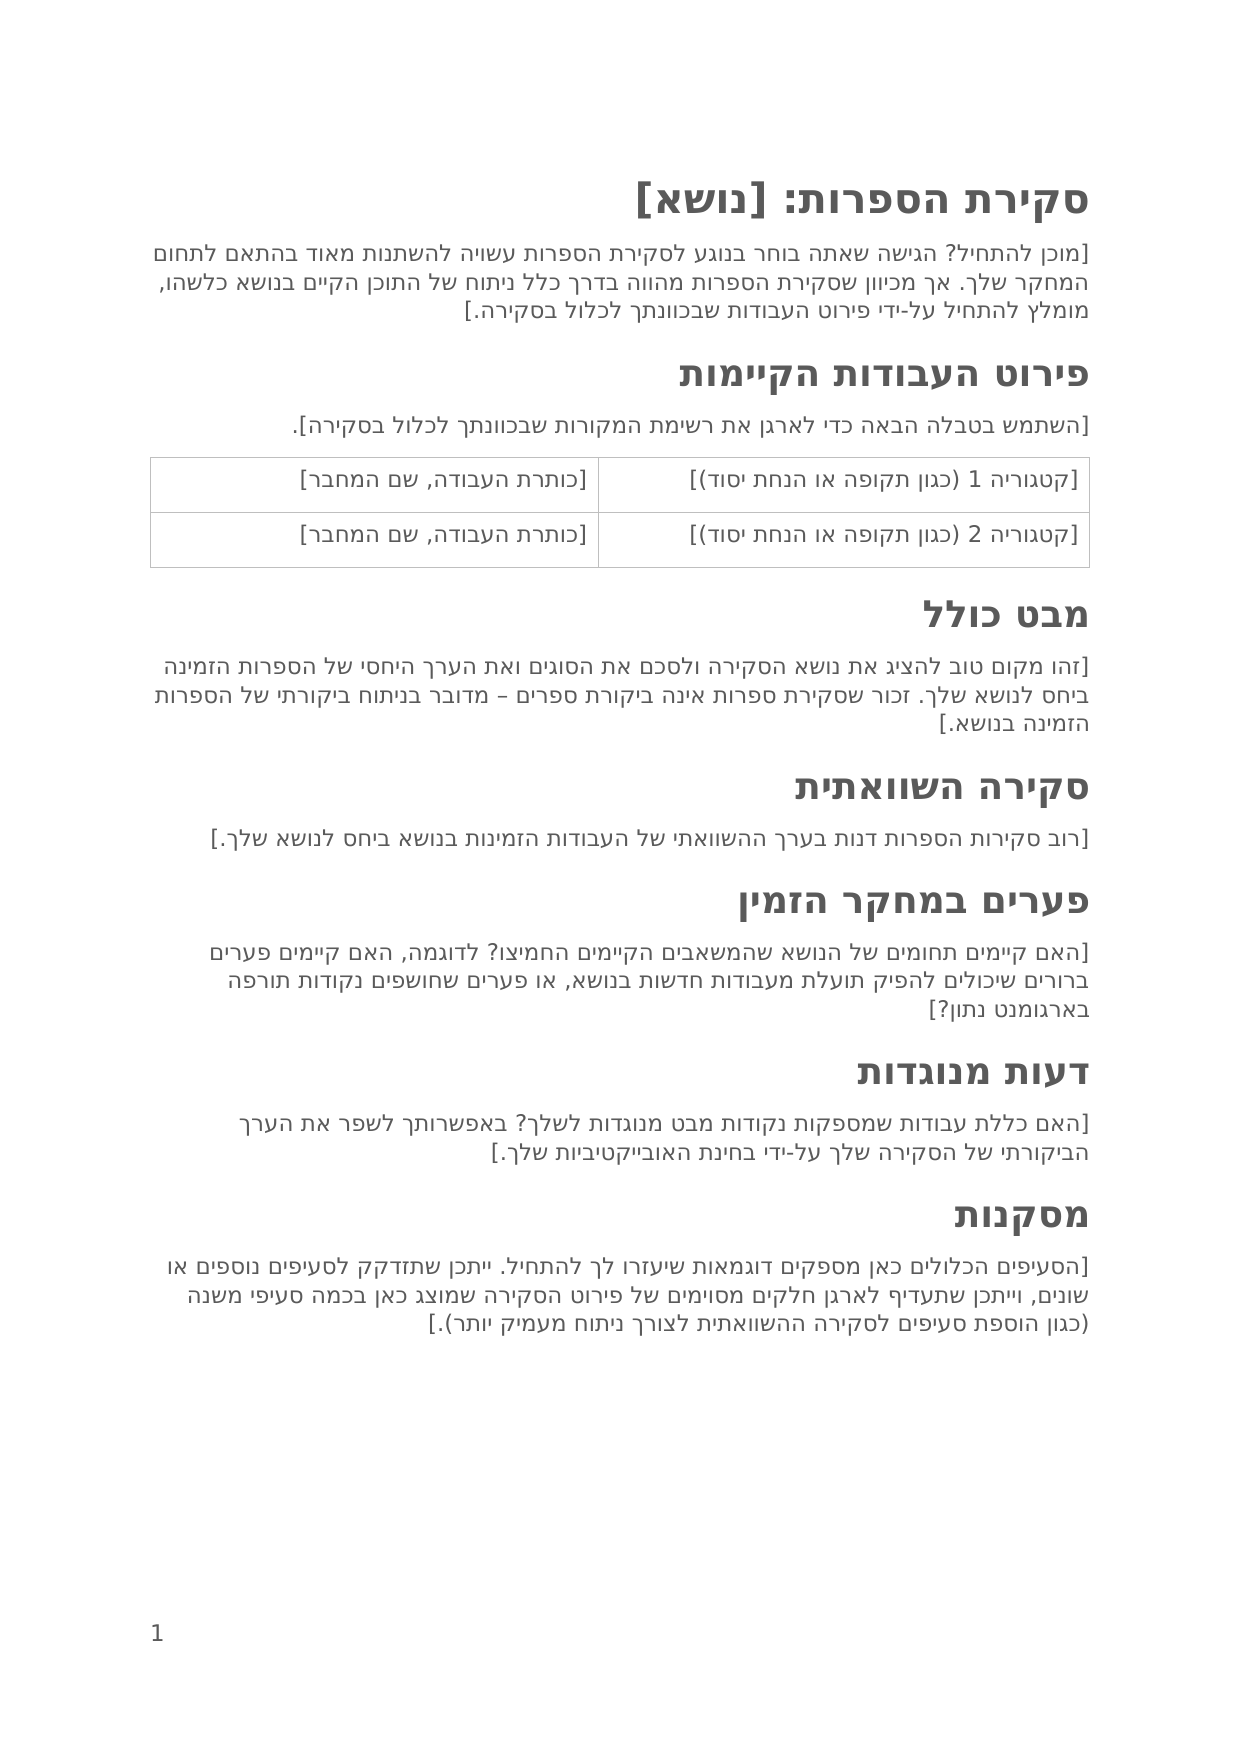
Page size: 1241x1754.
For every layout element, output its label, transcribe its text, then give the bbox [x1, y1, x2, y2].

subtitle פירוט העבודות הקיימות [150, 351, 1090, 395]
text [זהו מקום טוב להציג את נושא הסקירה ולסכם את הסוגים ואת הערך היחסי של הספרות הזמינה ביחס לנושא שלך. זכור שסקירת ספרות אינה ביקורת ספרים – מדובר בניתוח ביקורתי של הספרות הזמינה בנושא.] [150, 653, 1090, 737]
text [רוב סקירות הספרות דנות בערך ההשוואתי של העבודות הזמינות בנושא ביחס לנושא שלך.] [150, 825, 1090, 851]
text [האם קיימים תחומים של הנושא שהמשאבים הקיימים החמיצו? לדוגמה, האם קיימים פערים ברורים שיכולים להפיק תועלת מעבודות חדשות בנושא, או פערים שחושפים נקודות תורפה בארגומנט נתון?] [150, 939, 1090, 1023]
text [הסעיפים הכלולים כאן מספקים דוגמאות שיעזרו לך להתחיל. ייתכן שתזדקק לסעיפים נוספים או שונים, וייתכן שתעדיף לארגן חלקים מסוימים של פירוט הסקירה שמוצג כאן בכמה סעיפי משנה (כגון הוספת סעיפים לסקירה ההשוואתית לצורך ניתוח מעמיק יותר).] [150, 1253, 1090, 1337]
text [השתמש בטבלה הבאה כדי לארגן את רשימת המקורות שבכוונתך לכלול בסקירה]. [150, 412, 1090, 438]
subtitle פערים במחקר הזמין [150, 878, 1090, 922]
table_cell [קטגוריה 2 (כגון תקופה או הנחת יסוד)] [599, 513, 1089, 567]
subtitle מבט כולל [150, 593, 1090, 636]
table_header [כותרת העבודה, שם המחבר] [151, 458, 598, 512]
table_header [קטגוריה 1 (כגון תקופה או הנחת יסוד)] [599, 458, 1089, 512]
subtitle מסקנות [150, 1193, 1090, 1236]
subtitle סקירת הספרות: [נושא] [150, 175, 1090, 223]
text [מוכן להתחיל? הגישה שאתה בוחר בנוגע לסקירת הספרות עשויה להשתנות מאוד בהתאם לתחום המחקר שלך. אך מכיוון שסקירת הספרות מהווה בדרך כלל ניתוח של התוכן הקיים בנושא כלשהו, מומלץ להתחיל על-ידי פירוט העבודות שבכוונתך לכלול בסקירה.] [150, 240, 1090, 324]
subtitle סקירה השוואתית [150, 764, 1090, 808]
table_cell [כותרת העבודה, שם המחבר] [151, 513, 598, 567]
subtitle דעות מנוגדות [150, 1050, 1090, 1094]
text [האם כללת עבודות שמספקות נקודות מבט מנוגדות לשלך? באפשרותך לשפר את הערך הביקורתי של הסקירה שלך על-ידי בחינת האובייקטיביות שלך.] [150, 1110, 1090, 1166]
